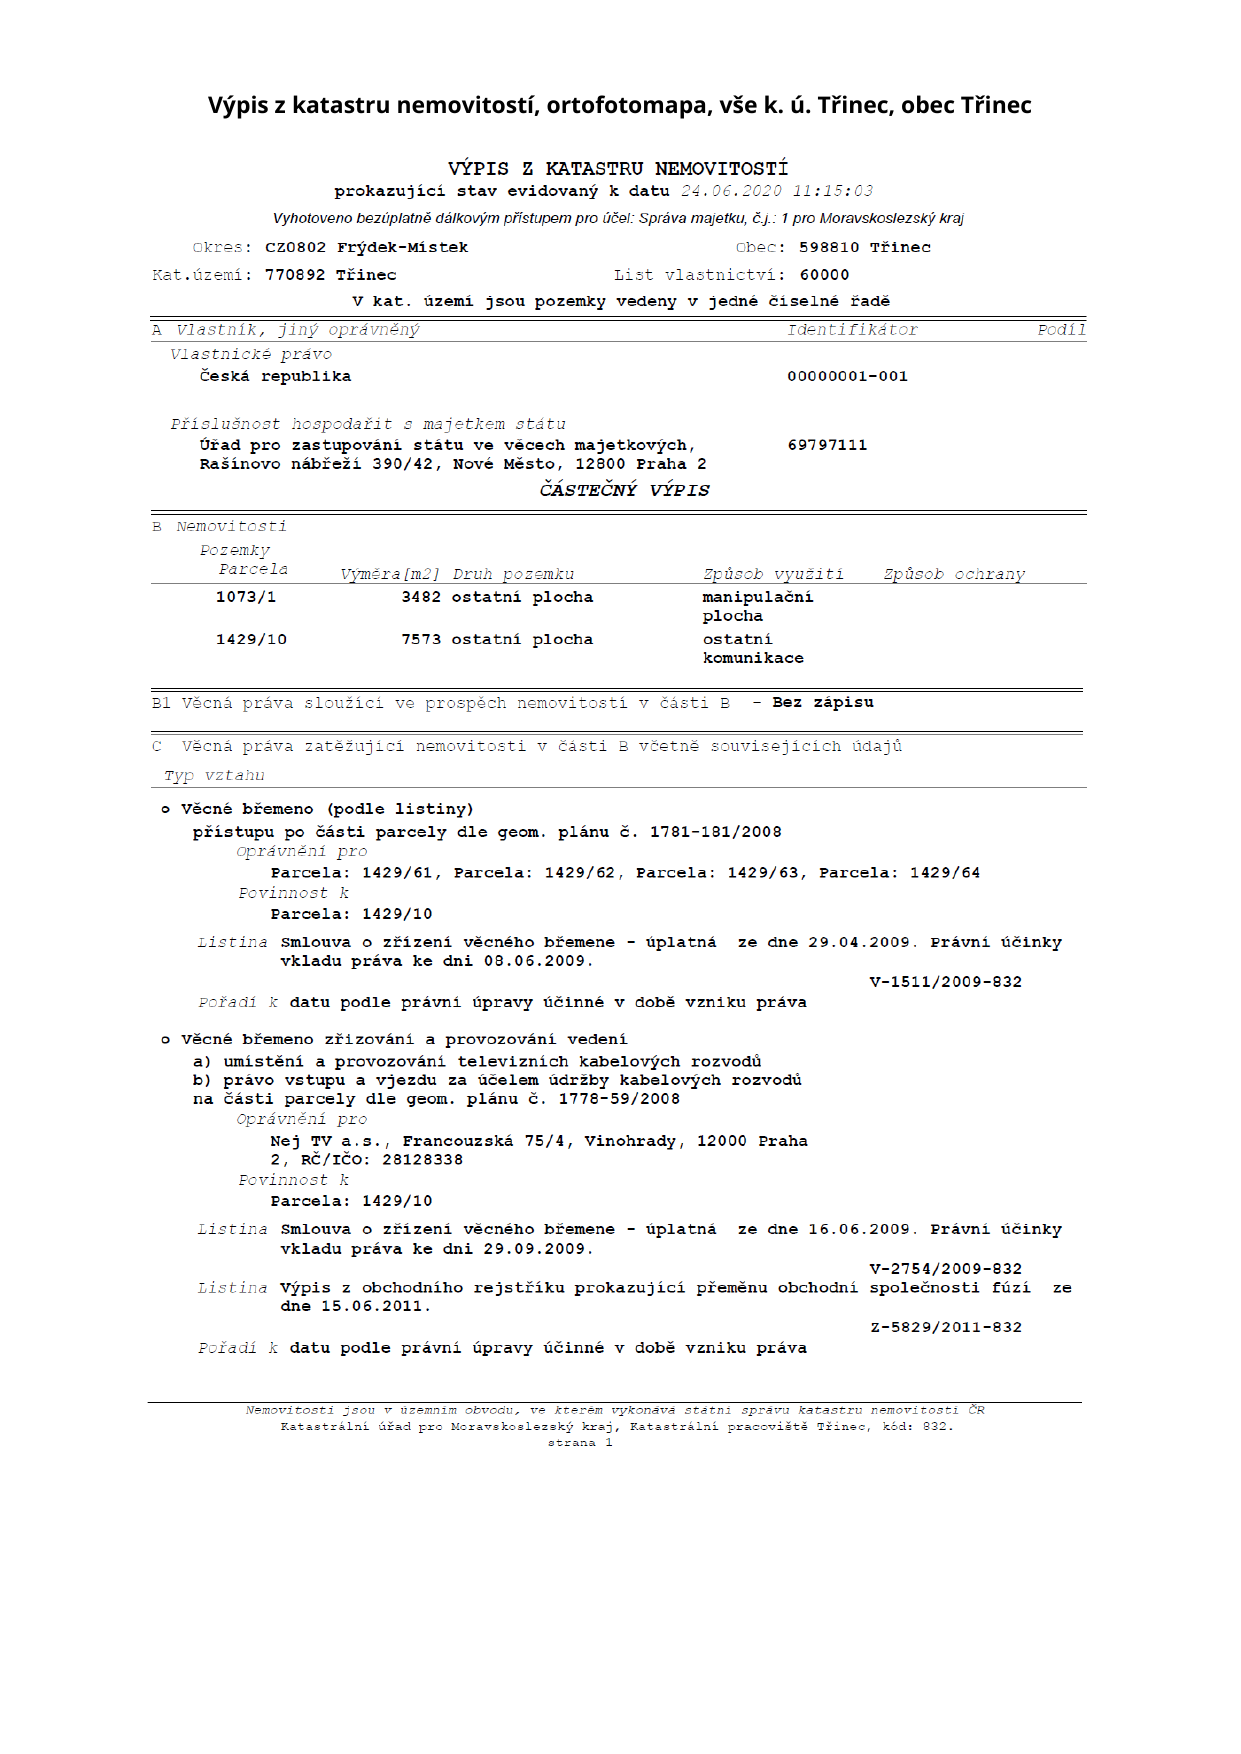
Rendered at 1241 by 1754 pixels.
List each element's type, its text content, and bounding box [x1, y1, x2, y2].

text Výpis z katastru nemovitostí, ortofotomapa, vše k. ú. Třinec, obec Třinec [148, 89, 1093, 120]
